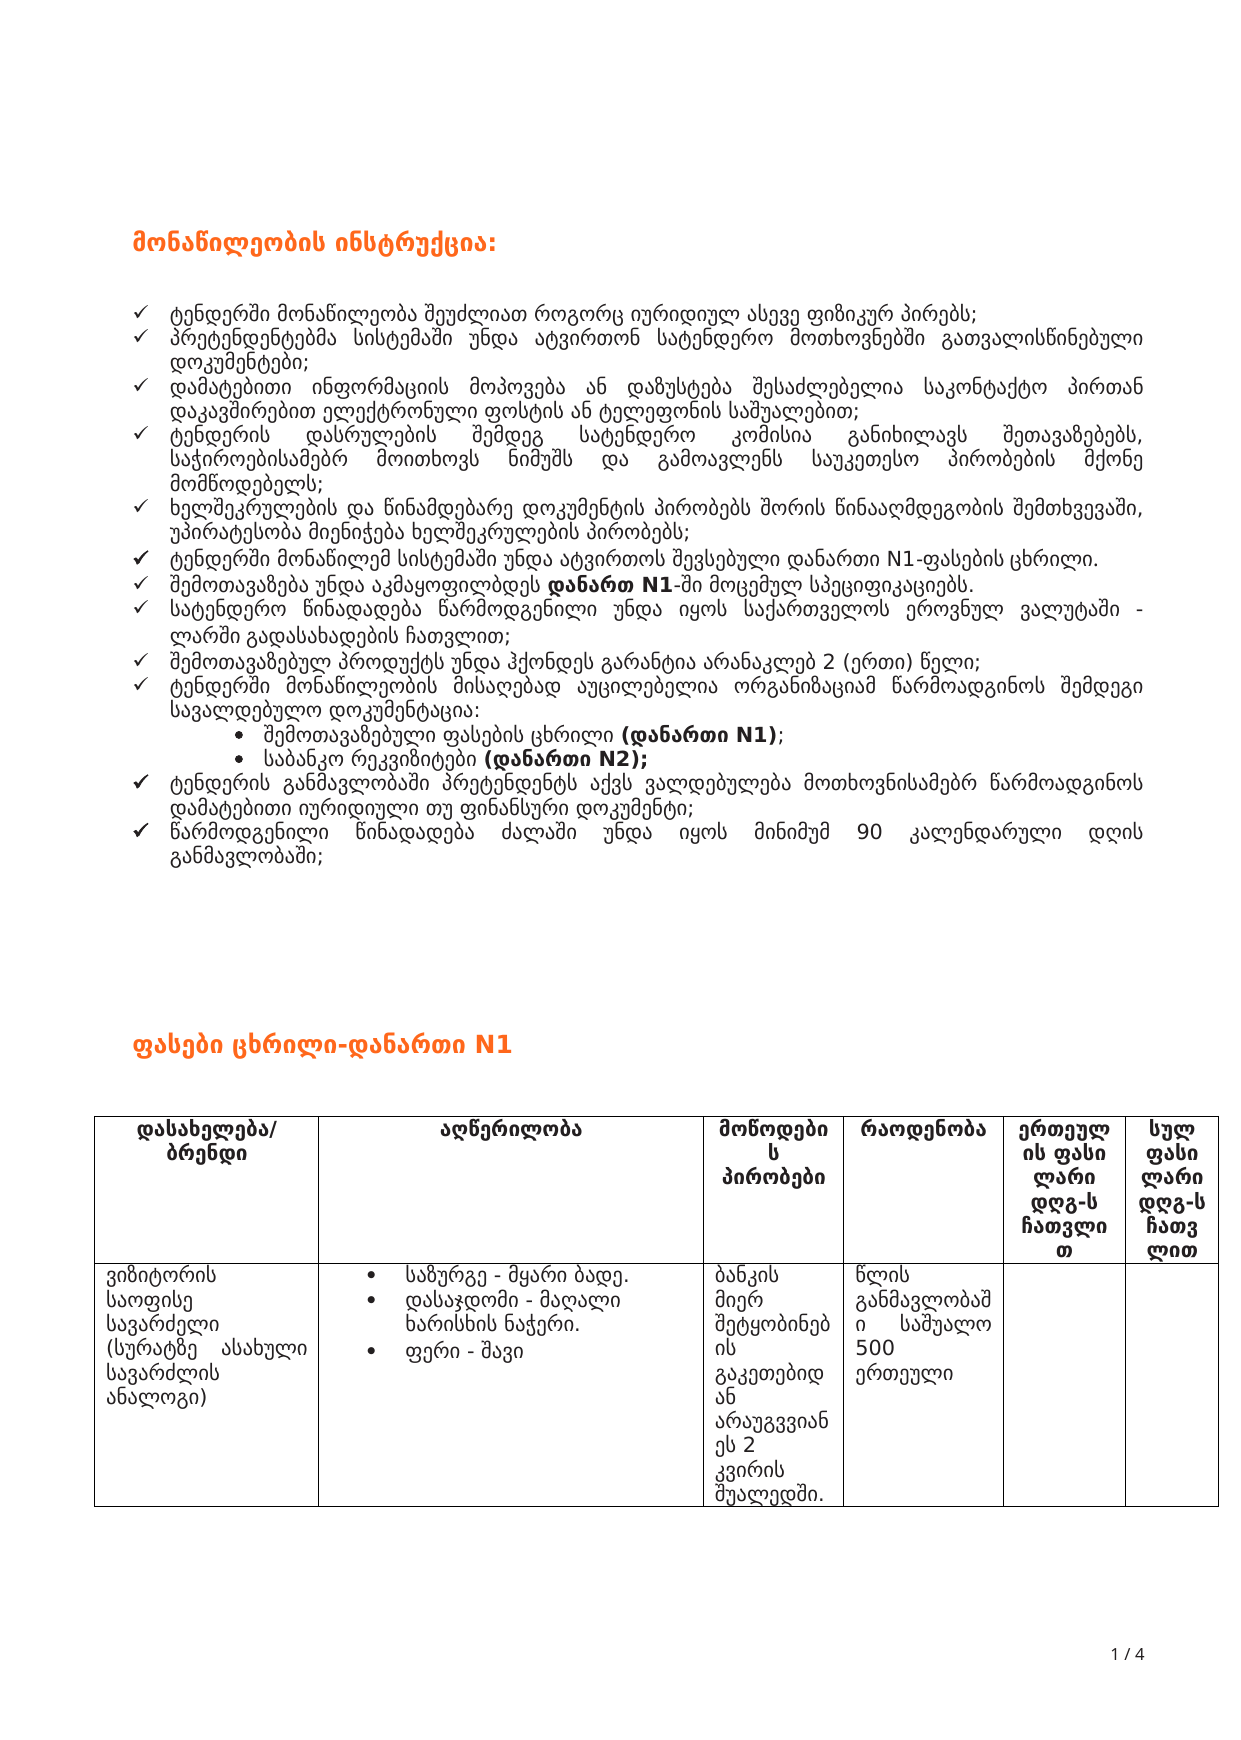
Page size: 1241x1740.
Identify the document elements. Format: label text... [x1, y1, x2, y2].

table_cell [1126, 1264, 1218, 1506]
list ხელშეკრულების და წინამდებარე დოკუმენტის პირობებს შორის წინააღმდეგობის შემთხვევაში, უპირატესობა მიენიჭება ხელშეკრულების პირობებს; [132, 496, 1144, 544]
list ტენდერში მონაწილემ სისტემაში უნდა ატვირთოს შევსებული დანართი N1-ფასების ცხრილი. [132, 544, 1144, 573]
table_header აღწერილობა [319, 1117, 703, 1262]
list პრეტენდენტებმა სისტემაში უნდა ატვირთონ სატენდერო მოთხოვნებში გათვალისწინებული დოკუმენტები; [132, 326, 1144, 375]
list მონაწილეობის ინსტრუქცია: [132, 229, 1144, 258]
list სატენდერო წინადადება წარმოდგენილი უნდა იყოს საქართველოს ეროვნულ ვალუტაში - ლარში გადასახადების ჩათვლით; [132, 597, 1144, 650]
table_cell [1004, 1264, 1125, 1506]
list ტენდერში მონაწილეობის მისაღებად აუცილებელია ორგანიზაციამ წარმოადგინოს შემდეგი სავალდებულო დოკუმენტაცია: [132, 674, 1144, 723]
table_header სულ ფასი ლარი დღგ-ს ჩათვლით [1126, 1117, 1218, 1262]
table_cell საზურგე - მყარი ბადე. დასაჯდომი - მაღალი ხარისხის ნაჭერი. ფერი - შავი [319, 1264, 703, 1506]
list ფასები ცხრილი-დანართი N1 [132, 1030, 1144, 1059]
list ტენდერში მონაწილეობა შეუძლიათ როგორც იურიდიულ ასევე ფიზიკურ პირებს; [132, 302, 1144, 326]
table_cell ბანკის მიერ შეტყობინების გაკეთებიდან არაუგვვიანეს 2 კვირის შუალედში. [704, 1264, 843, 1506]
table_header დასახელება/ბრენდი [95, 1117, 318, 1262]
table_cell ვიზიტორის საოფისე სავარძელი (სურატზე ასახული სავარძლის ანალოგი) [95, 1264, 318, 1506]
list შემოთავაზება უნდა აკმაყოფილბდეს დანართ N1-ში მოცემულ სპეციფიკაციებს. [132, 573, 1144, 597]
list წარმოდგენილი წინადადება ძალაში უნდა იყოს მინიმუმ 90 კალენდარული დღის განმავლობაში; [132, 820, 1144, 868]
list საბანკო რეკვიზიტები (დანართი N2); [235, 747, 1144, 771]
table_header ერთეულის ფასი ლარი დღგ-ს ჩათვლით [1004, 1117, 1125, 1262]
table_header რაოდენობა [844, 1117, 1003, 1262]
list შემოთავაზებულ პროდუქტს უნდა ჰქონდეს გარანტია არანაკლებ 2 (ერთი) წელი; [132, 650, 1144, 674]
list შემოთავაზებული ფასების ცხრილი (დანართი N1); [235, 723, 1144, 747]
table_cell წლის განმავლობაში საშუალო 500 ერთეული [844, 1264, 1003, 1506]
list დამატებითი ინფორმაციის მოპოვება ან დაზუსტება შესაძლებელია საკონტაქტო პირთან დაკავშირებით ელექტრონული ფოსტის ან ტელეფონის საშუალებით; [132, 375, 1144, 423]
list ტენდერის განმავლობაში პრეტენდენტს აქვს ვალდებულება მოთხოვნისამებრ წარმოადგინოს დამატებითი იურიდიული თუ ფინანსური დოკუმენტი; [132, 771, 1144, 820]
list ტენდერის დასრულების შემდეგ სატენდერო კომისია განიხილავს შეთავაზებებს, საჭიროებისამებრ მოითხოვს ნიმუშს და გამოავლენს საუკეთესო პირობების მქონე მომწოდებელს; [132, 423, 1144, 496]
table_header მოწოდების პირობები [704, 1117, 843, 1262]
